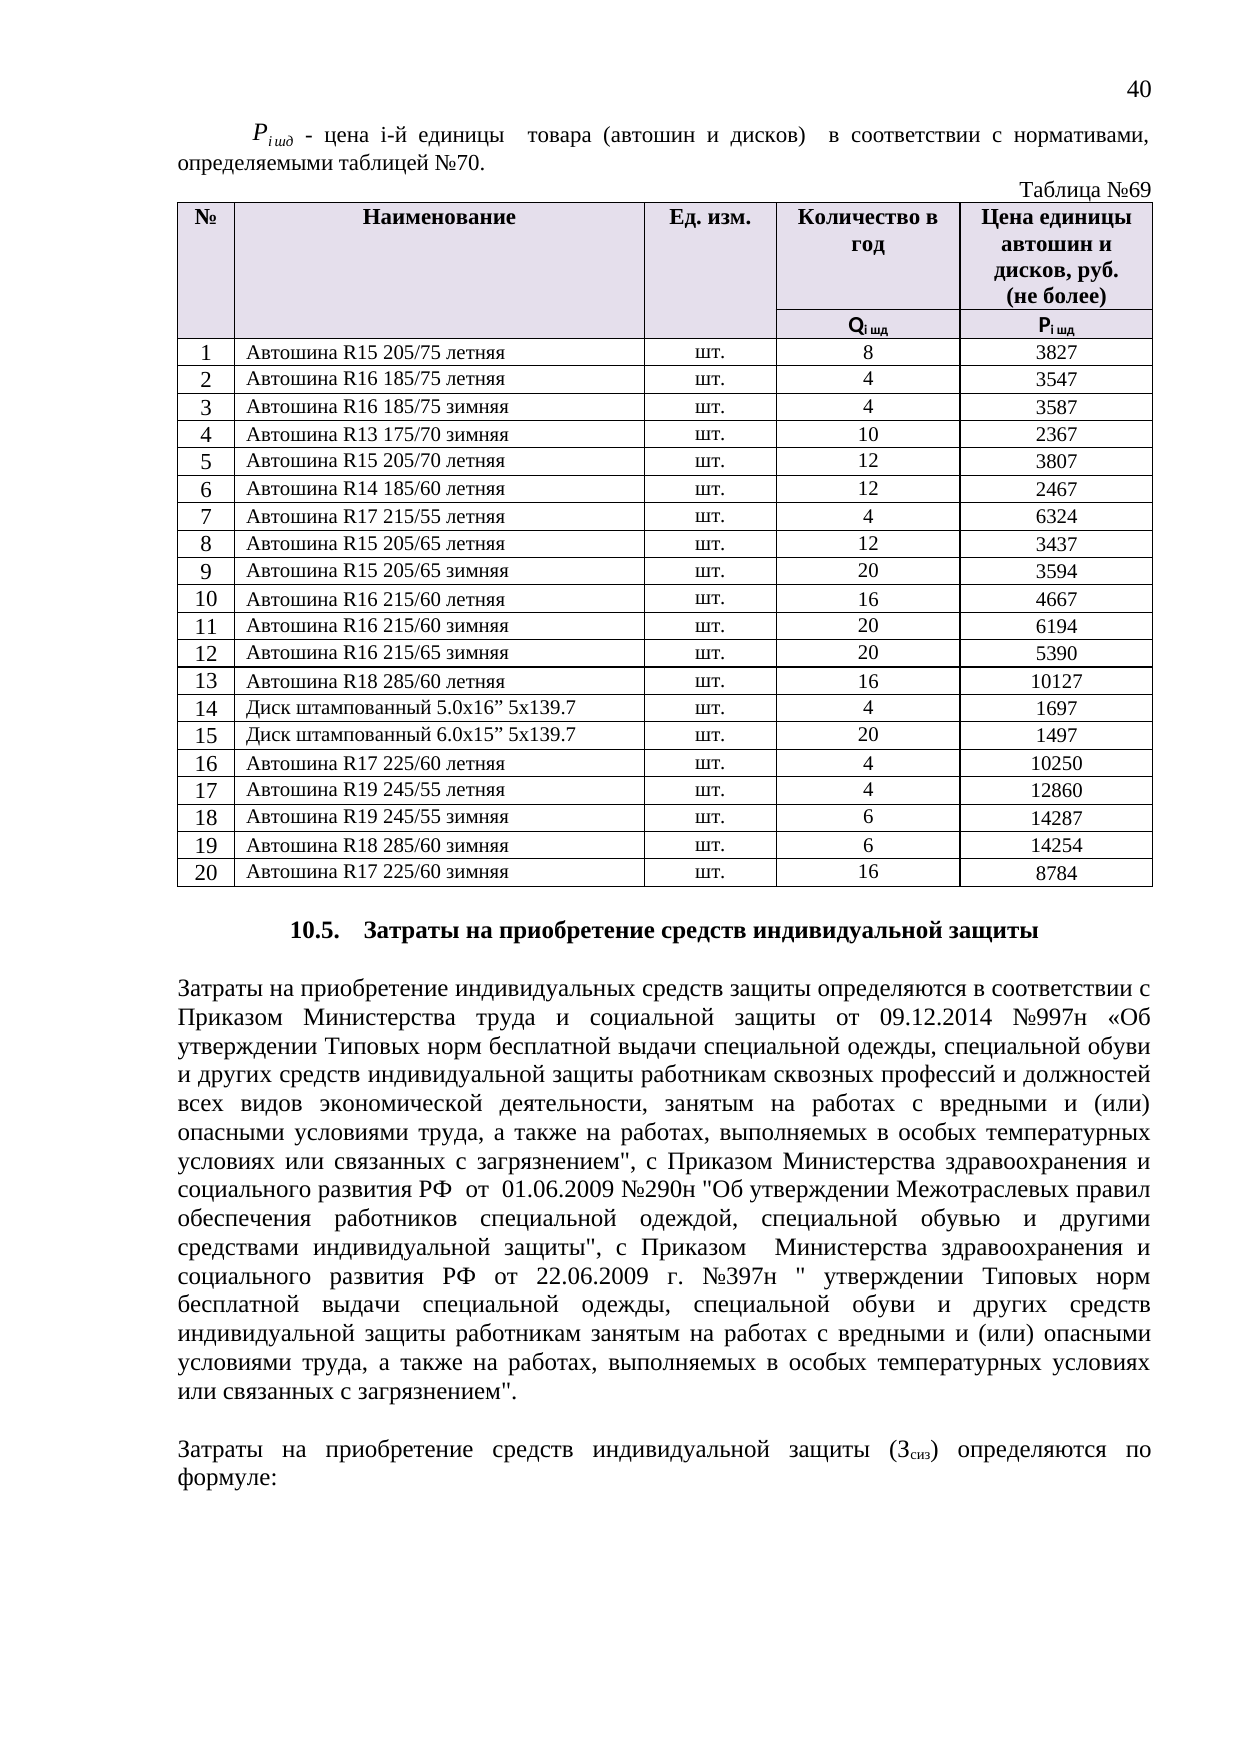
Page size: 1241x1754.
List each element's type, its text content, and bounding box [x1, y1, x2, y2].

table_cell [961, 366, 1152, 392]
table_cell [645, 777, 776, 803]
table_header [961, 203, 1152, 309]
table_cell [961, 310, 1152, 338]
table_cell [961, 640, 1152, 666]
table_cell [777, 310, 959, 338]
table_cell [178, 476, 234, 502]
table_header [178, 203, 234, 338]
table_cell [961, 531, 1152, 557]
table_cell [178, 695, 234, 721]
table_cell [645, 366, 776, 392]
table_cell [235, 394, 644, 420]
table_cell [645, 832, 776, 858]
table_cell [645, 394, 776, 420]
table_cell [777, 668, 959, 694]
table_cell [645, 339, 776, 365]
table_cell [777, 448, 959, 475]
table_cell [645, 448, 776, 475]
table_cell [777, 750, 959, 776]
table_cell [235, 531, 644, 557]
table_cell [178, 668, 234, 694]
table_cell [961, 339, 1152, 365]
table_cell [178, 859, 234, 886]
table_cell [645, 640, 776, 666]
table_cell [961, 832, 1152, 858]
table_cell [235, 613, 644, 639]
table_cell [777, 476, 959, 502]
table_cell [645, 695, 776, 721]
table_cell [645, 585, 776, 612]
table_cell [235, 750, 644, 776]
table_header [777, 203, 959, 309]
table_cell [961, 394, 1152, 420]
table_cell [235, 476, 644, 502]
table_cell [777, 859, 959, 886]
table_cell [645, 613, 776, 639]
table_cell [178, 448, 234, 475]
text Затраты на приобретение средств индивидуальной защиты (Зсиз) определяются по формуле: [177, 1434, 1152, 1491]
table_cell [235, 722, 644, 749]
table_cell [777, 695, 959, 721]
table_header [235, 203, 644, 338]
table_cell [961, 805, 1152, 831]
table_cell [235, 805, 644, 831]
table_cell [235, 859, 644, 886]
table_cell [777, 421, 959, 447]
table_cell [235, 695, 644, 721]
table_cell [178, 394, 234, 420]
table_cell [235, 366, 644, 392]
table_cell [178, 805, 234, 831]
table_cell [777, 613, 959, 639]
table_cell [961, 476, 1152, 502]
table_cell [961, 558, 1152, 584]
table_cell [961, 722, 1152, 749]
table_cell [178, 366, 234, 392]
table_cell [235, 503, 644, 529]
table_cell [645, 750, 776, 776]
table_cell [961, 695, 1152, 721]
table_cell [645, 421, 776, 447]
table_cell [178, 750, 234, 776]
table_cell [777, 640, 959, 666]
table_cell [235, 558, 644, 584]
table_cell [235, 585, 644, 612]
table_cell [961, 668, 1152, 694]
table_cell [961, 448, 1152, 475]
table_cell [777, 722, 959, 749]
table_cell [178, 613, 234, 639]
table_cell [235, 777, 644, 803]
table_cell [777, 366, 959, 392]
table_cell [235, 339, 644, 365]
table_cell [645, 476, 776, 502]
text - цена i-й единицы товара (автошин и дисков) в соответствии с нормативами, определяемыми таблицей №70. [177, 118, 1152, 176]
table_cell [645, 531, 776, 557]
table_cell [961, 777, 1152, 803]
text Затраты на приобретение индивидуальных средств защиты определяются в соответствии с Приказом Министерства труда и социальной защиты от 09.12.2014 №997н «Об утверждении Типовых норм бесплатной выдачи специальной одежды, специальной обуви и других средств индивидуальной защиты работникам сквозных профессий и должностей всех видов экономической деятельности, занятым на работах с вредными и (или) опасными условиями труда, а также на работах, выполняемых в особых температурных условиях или связанных с загрязнением", с Приказом Министерства здравоохранения и социального развития РФ от 01.06.2009 №290н "Об утверждении Межотраслевых правил обеспечения работников специальной одеждой, специальной обувью и другими средствами индивидуальной защиты", с Приказом Министерства здравоохранения и социального развития РФ от 22.06.2009 г. №397н " утверждении Типовых норм бесплатной выдачи специальной одежды, специальной обуви и других средств индивидуальной защиты работникам занятым на работах с вредными и (или) опасными условиями труда, а также на работах, выполняемых в особых температурных условиях или связанных с загрязнением". [177, 973, 1152, 1404]
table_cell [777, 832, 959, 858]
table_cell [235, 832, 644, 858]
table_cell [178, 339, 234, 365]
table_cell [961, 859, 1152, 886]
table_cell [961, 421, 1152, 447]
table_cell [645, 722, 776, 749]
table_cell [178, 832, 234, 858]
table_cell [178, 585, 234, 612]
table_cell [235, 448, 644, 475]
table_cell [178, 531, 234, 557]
text 10.5. Затраты на приобретение средств индивидуальной защиты [177, 915, 1152, 944]
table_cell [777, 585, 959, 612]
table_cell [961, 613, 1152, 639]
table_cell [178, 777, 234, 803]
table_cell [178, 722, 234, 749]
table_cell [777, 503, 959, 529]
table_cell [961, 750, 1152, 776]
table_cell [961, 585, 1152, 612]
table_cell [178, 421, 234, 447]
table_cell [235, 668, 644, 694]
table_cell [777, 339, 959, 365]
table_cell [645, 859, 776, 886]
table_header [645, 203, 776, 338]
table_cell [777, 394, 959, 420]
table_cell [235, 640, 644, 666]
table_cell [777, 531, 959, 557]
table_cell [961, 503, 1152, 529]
text Таблица №69 [177, 176, 1152, 202]
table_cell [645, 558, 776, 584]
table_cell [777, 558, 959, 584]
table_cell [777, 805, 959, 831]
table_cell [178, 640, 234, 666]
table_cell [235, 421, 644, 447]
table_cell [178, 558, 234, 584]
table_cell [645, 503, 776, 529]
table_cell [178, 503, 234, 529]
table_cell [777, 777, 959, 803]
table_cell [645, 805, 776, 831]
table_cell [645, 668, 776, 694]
